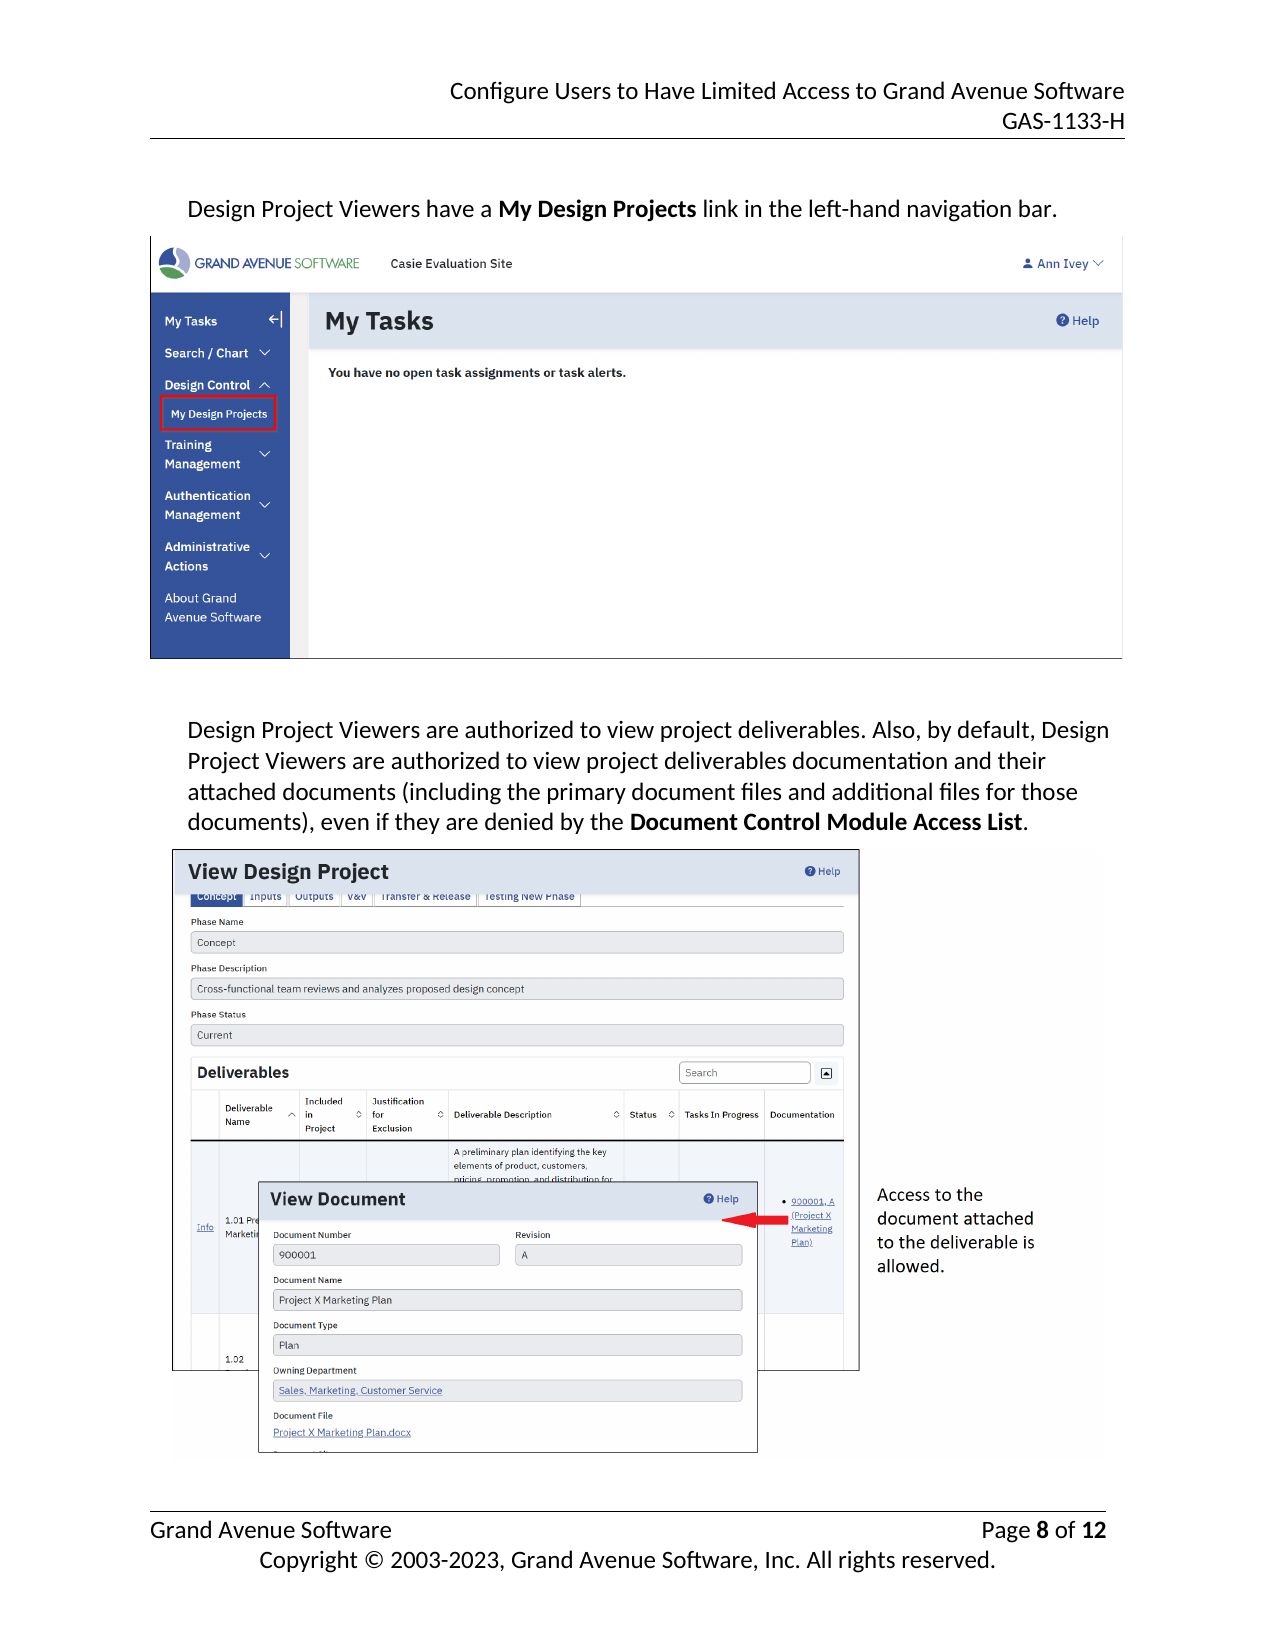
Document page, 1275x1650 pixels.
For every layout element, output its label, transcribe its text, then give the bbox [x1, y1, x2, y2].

text Design Project Viewers are authorized to view project deliverables. Also, by default, Design Project Viewers are authorized to view project deliverables documentation and their attached documents (including the primary document files and additional files for those documents), even if they are denied by the Document Control Module Access List. [187, 714, 1125, 837]
picture [150, 236, 1123, 659]
text Design Project Viewers have a My Design Projects link in the left-hand navigation bar. [187, 193, 1125, 223]
picture [172, 849, 1103, 1461]
